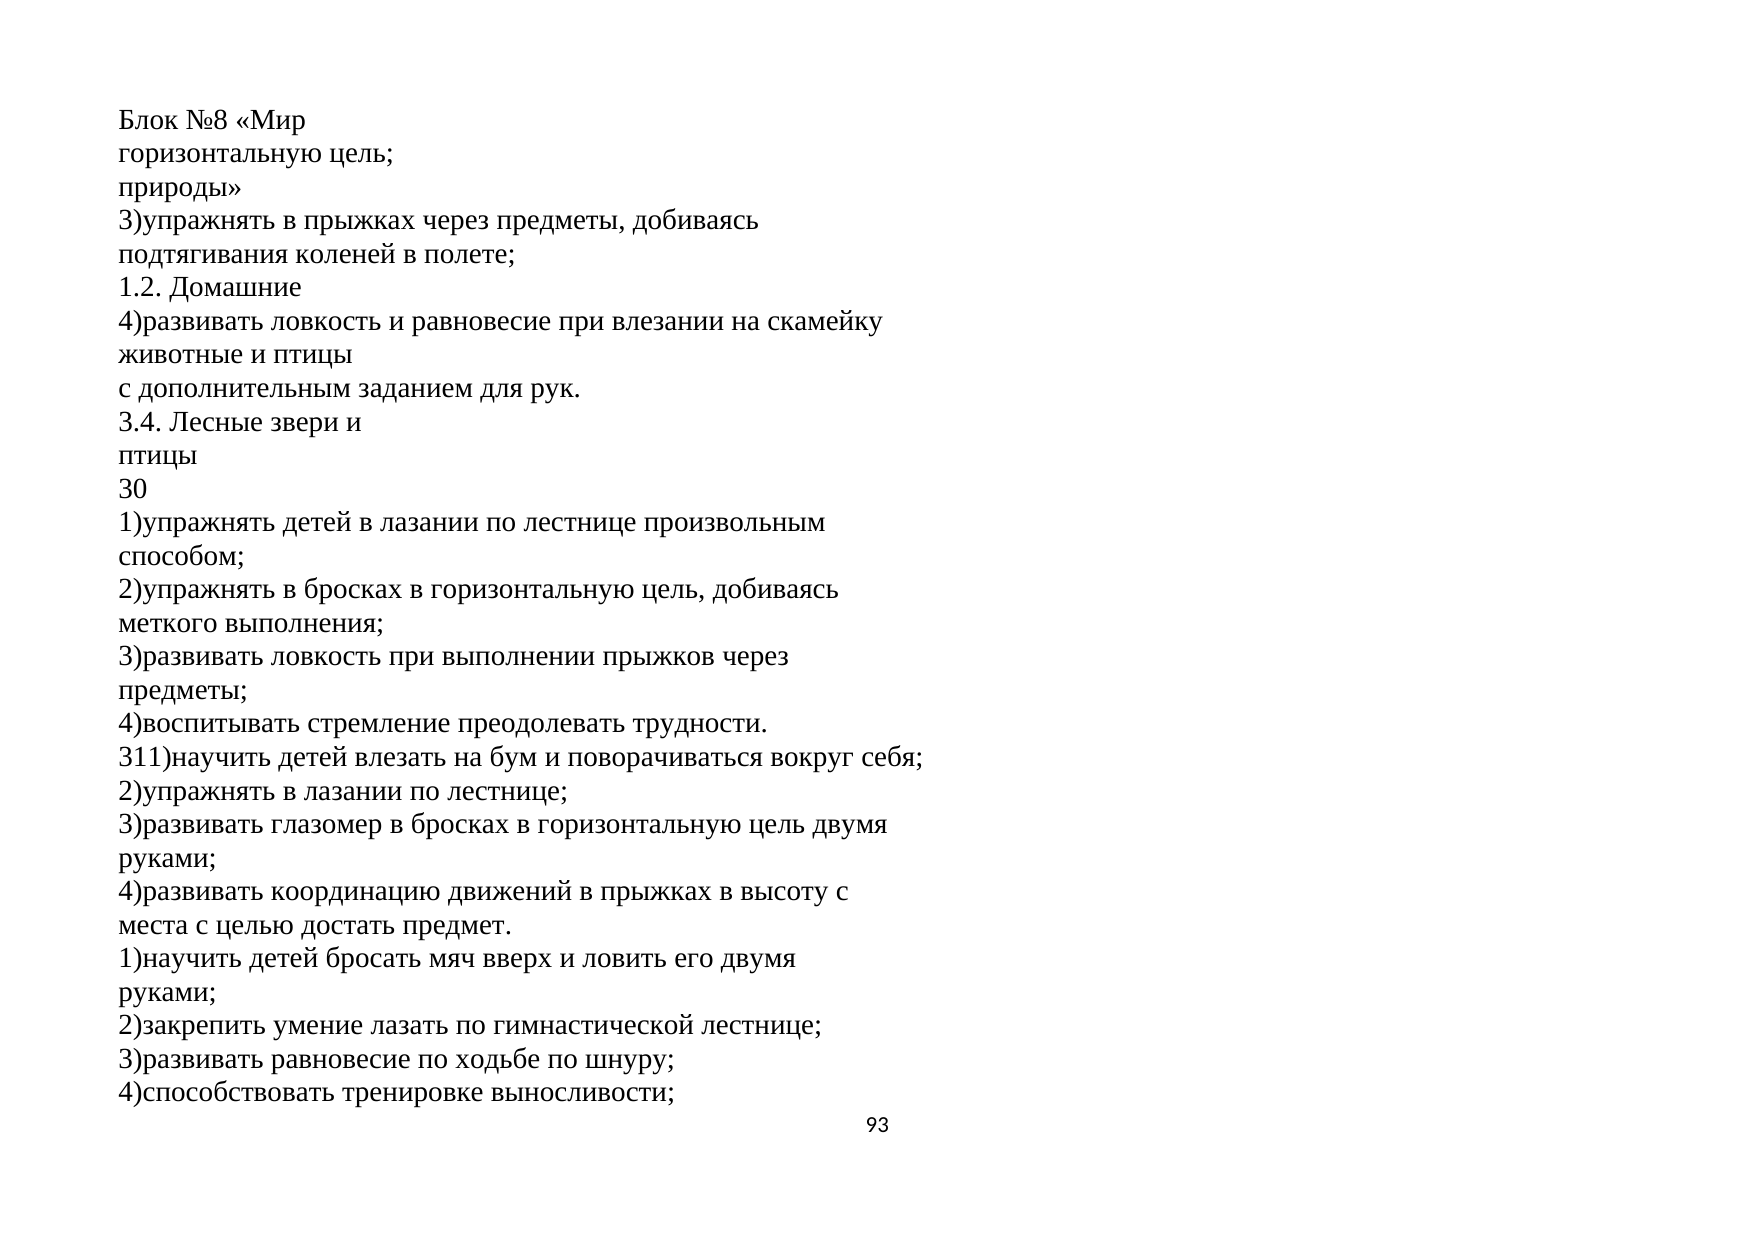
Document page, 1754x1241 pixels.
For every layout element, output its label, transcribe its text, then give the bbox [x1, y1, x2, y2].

text 30 [118, 471, 1636, 504]
text Блок №8 «Мир [118, 102, 1636, 135]
text 3)развивать ловкость при выполнении прыжков через [118, 638, 1636, 672]
text предметы; [118, 672, 1636, 706]
text 3)развивать глазомер в бросках в горизонтальную цель двумя [118, 806, 1636, 840]
text 2)упражнять в лазании по лестнице; [118, 773, 1636, 806]
text руками; [118, 974, 1636, 1007]
text 4)развивать координацию движений в прыжках в высоту с [118, 873, 1636, 907]
text 3.4. Лесные звери и [118, 404, 1636, 437]
text 3)развивать равновесие по ходьбе по шнуру; [118, 1041, 1636, 1074]
text 311)научить детей влезать на бум и поворачиваться вокруг себя; [118, 739, 1636, 773]
text подтягивания коленей в полете; [118, 236, 1636, 269]
text способом; [118, 538, 1636, 571]
text природы» [118, 169, 1636, 202]
text 4)развивать ловкость и равновесие при влезании на скамейку [118, 303, 1636, 337]
text места с целью достать предмет. [118, 907, 1636, 940]
text 3)упражнять в прыжках через предметы, добиваясь [118, 202, 1636, 236]
text 4)воспитывать стремление преодолевать трудности. [118, 706, 1636, 739]
text руками; [118, 840, 1636, 873]
text животные и птицы [118, 337, 1636, 370]
text 1)научить детей бросать мяч вверх и ловить его двумя [118, 940, 1636, 974]
text 4)способствовать тренировке выносливости; [118, 1074, 1636, 1108]
text 2)закрепить умение лазать по гимнастической лестнице; [118, 1007, 1636, 1041]
text 1.2. Домашние [118, 269, 1636, 303]
text 2)упражнять в бросках в горизонтальную цель, добиваясь [118, 571, 1636, 605]
text 1)упражнять детей в лазании по лестнице произвольным [118, 504, 1636, 538]
text птицы [118, 437, 1636, 471]
text меткого выполнения; [118, 605, 1636, 638]
text с дополнительным заданием для рук. [118, 370, 1636, 404]
text горизонтальную цель; [118, 135, 1636, 169]
